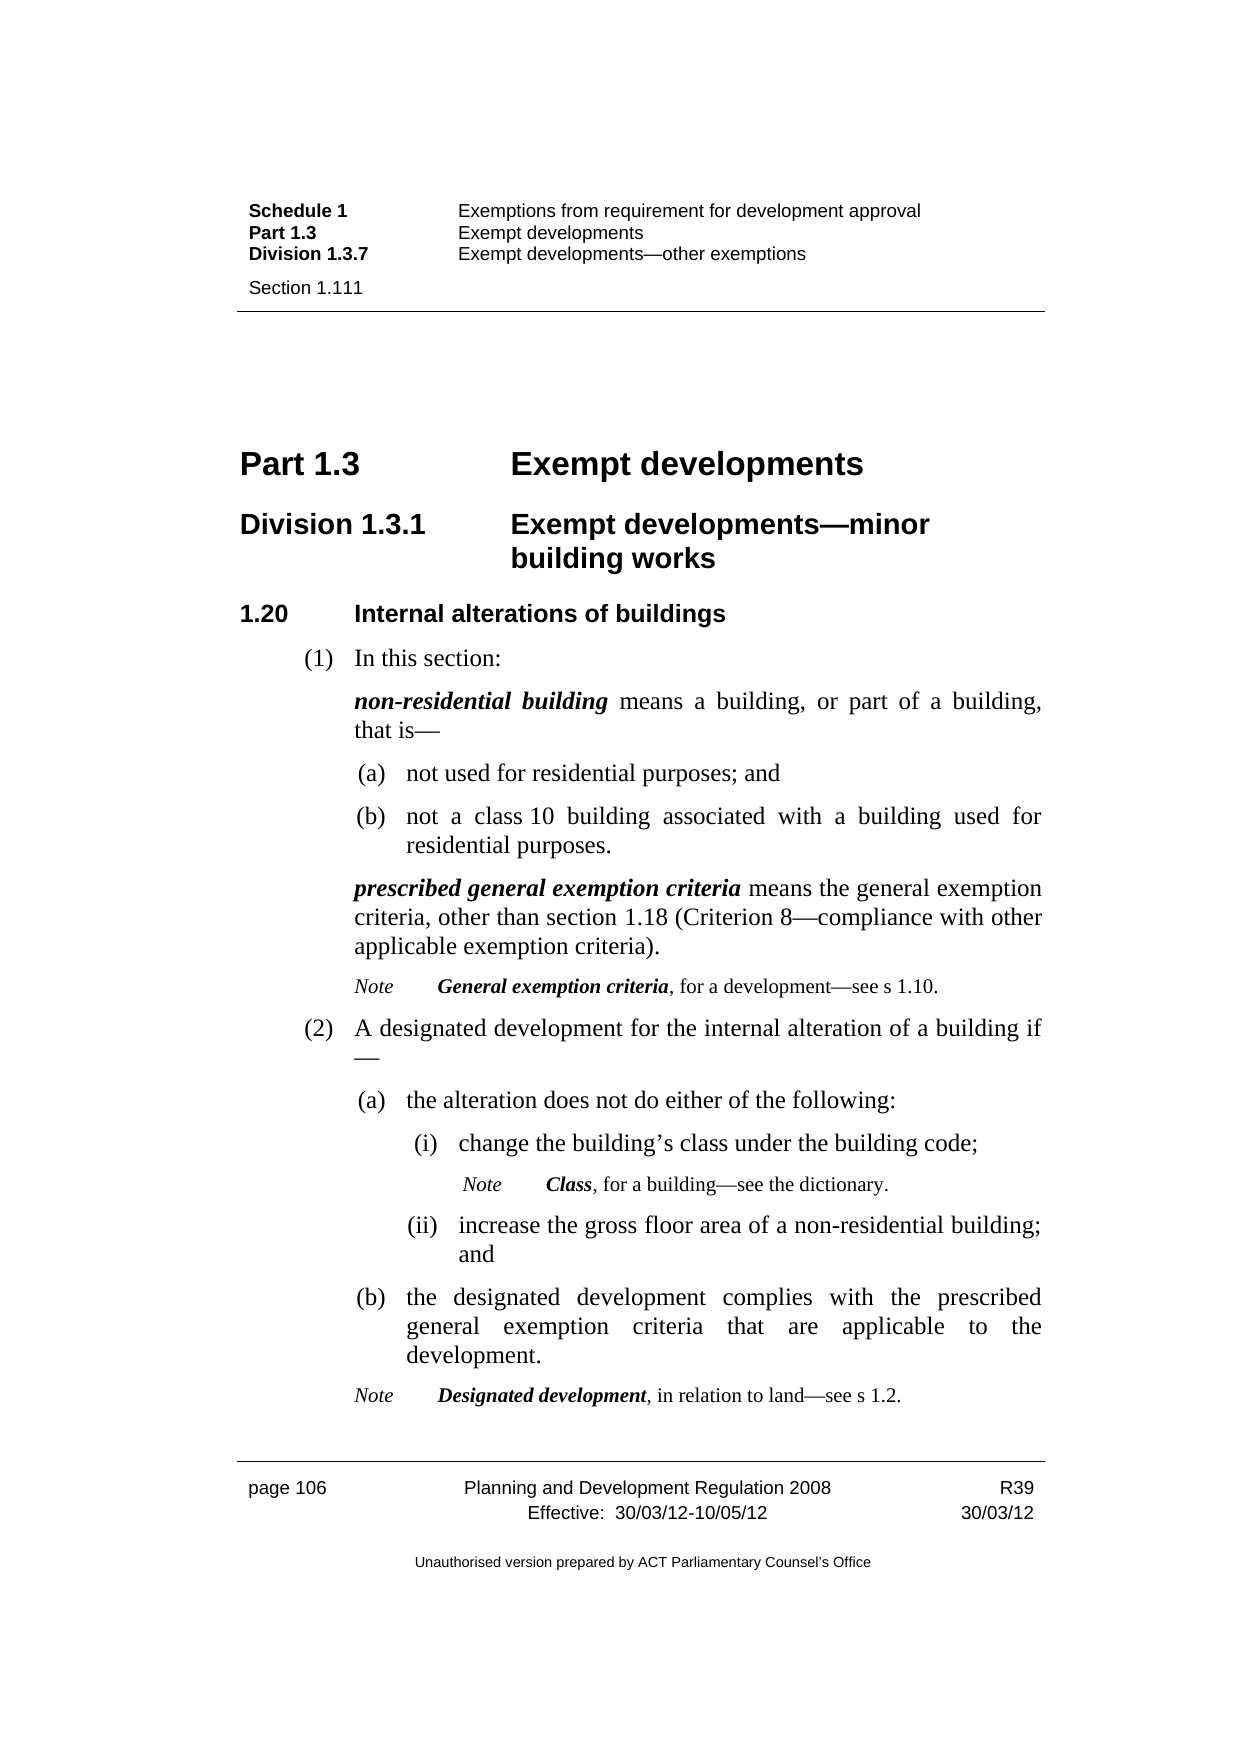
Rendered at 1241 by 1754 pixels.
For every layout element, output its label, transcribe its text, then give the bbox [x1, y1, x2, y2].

text (i) change the building’s class under the building code; [239, 1128, 1042, 1157]
text Note General exemption criteria, for a development—see s 1.10. [354, 974, 1042, 998]
text (b) not a class 10 building associated with a building used for residential purposes. [239, 801, 1042, 859]
text 1.20 Internal alterations of buildings [239, 599, 1042, 628]
text (1) In this section: [239, 643, 1042, 671]
text non-residential building means a building, or part of a building, that is— [354, 686, 1042, 743]
text Note Designated development, in relation to land—see s 1.2. [354, 1383, 1042, 1407]
text prescribed general exemption criteria means the general exemption criteria, other than section 1.18 (Criterion 8—compliance with other applicable exemption criteria). [354, 873, 1042, 960]
text (a) not used for residential purposes; and [239, 758, 1042, 787]
text Division 1.3.1 Exempt developments—minor building works [239, 507, 1042, 574]
text Note Class, for a building—see the dictionary. [462, 1172, 1042, 1196]
text Part 1.3 Exempt developments [239, 444, 1042, 482]
text (b) the designated development complies with the prescribed general exemption criteria that are applicable to the development. [239, 1282, 1042, 1369]
text (2) A designated development for the internal alteration of a building if— [239, 1013, 1042, 1070]
text (ii) increase the gross floor area of a non-residential building; and [239, 1210, 1042, 1268]
text (a) the alteration does not do either of the following: [239, 1085, 1042, 1114]
